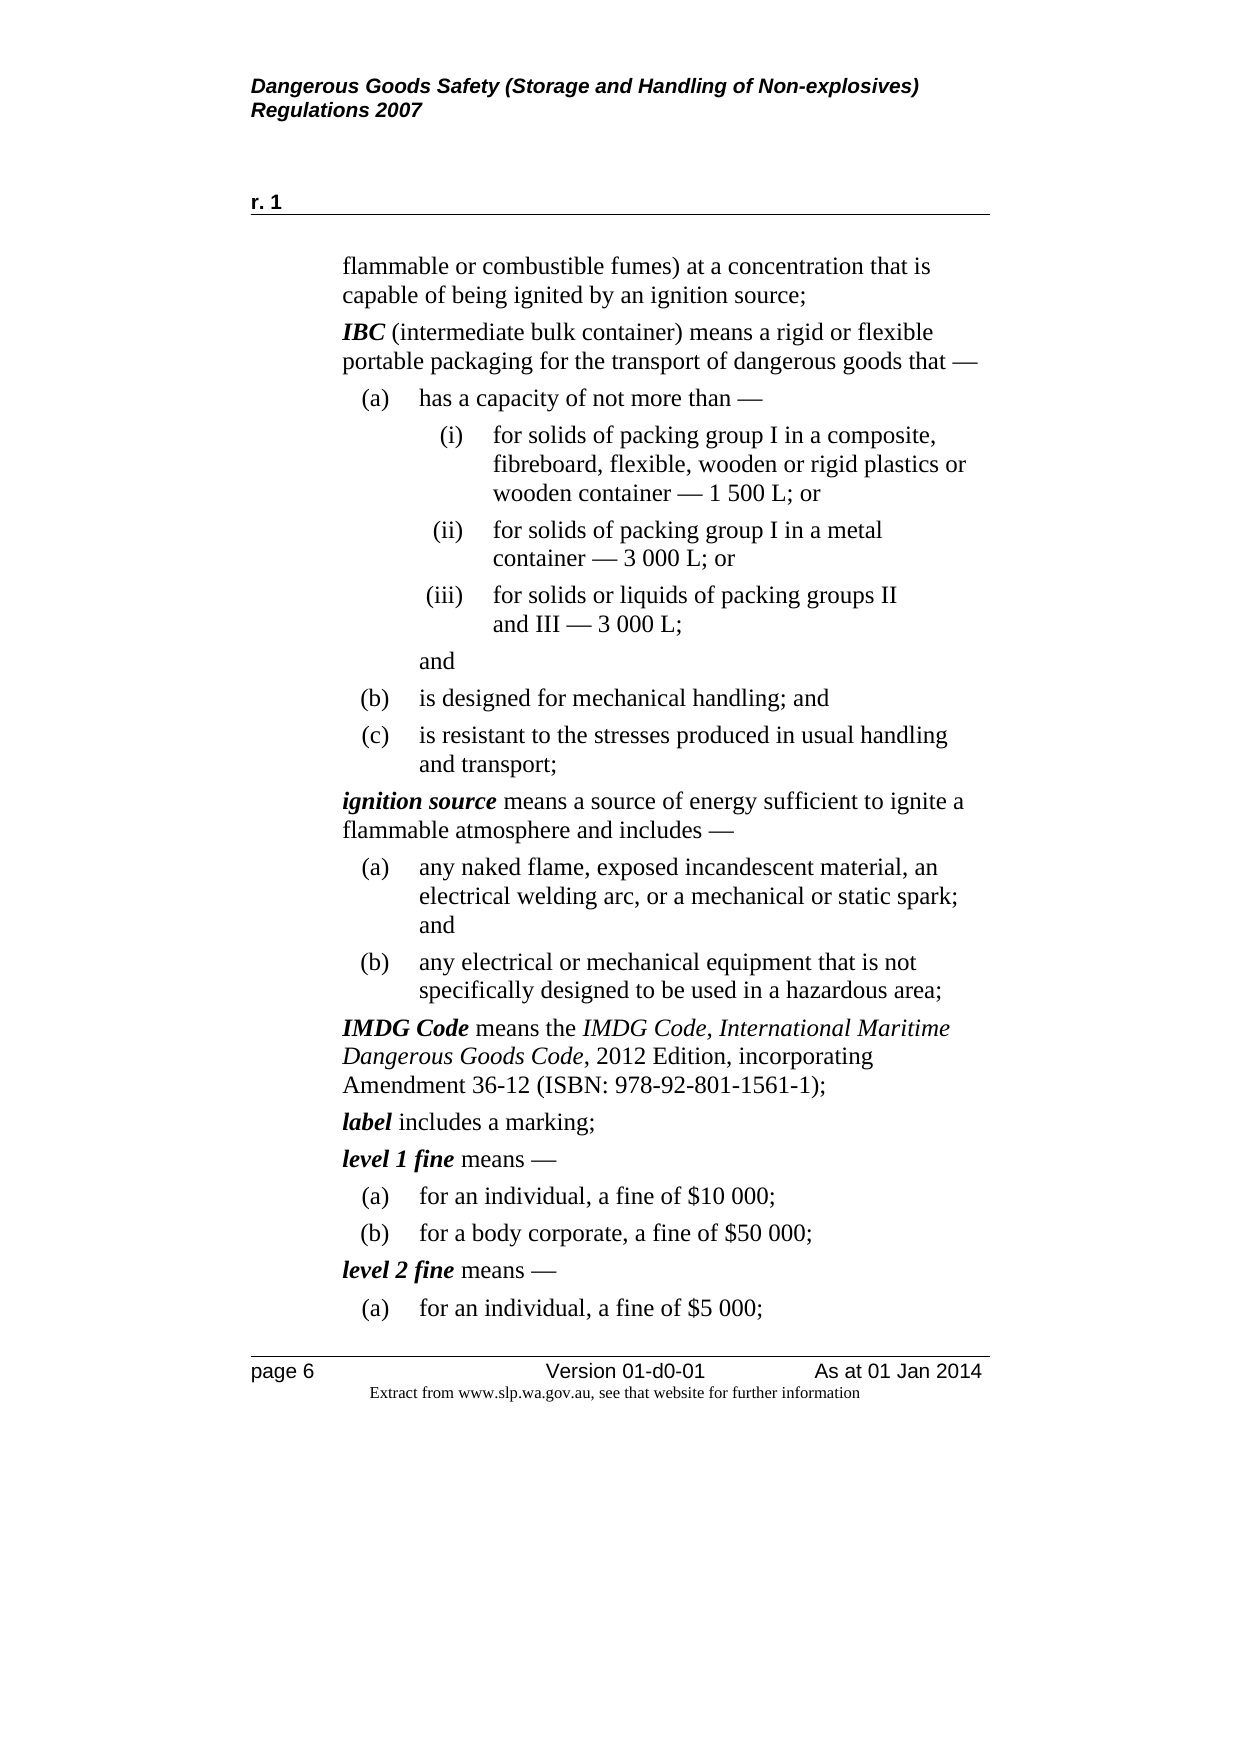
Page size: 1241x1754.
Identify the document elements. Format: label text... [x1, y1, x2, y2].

text ignition source means a source of energy sufficient to ignite a flammable atmosphere and includes — [251, 786, 990, 844]
text (iii) for solids or liquids of packing groups II and III — 3 000 L; [251, 581, 990, 638]
text and [251, 646, 990, 675]
text label includes a marking; [251, 1107, 990, 1136]
text (a) has a capacity of not more than — [251, 383, 990, 412]
text (b) for a body corporate, a fine of $50 000; [251, 1218, 990, 1247]
text (b) is designed for mechanical handling; and [251, 683, 990, 712]
text level 1 fine means — [251, 1144, 990, 1173]
text level 2 fine means — [251, 1256, 990, 1284]
text (a) for an individual, a fine of $10 000; [251, 1181, 990, 1210]
text (a) any naked flame, exposed incandescent material, an electrical welding arc, or a mechanical or static spark; and [251, 852, 990, 938]
text (i) for solids of packing group I in a composite, fibreboard, flexible, wooden or rigid plastics or wooden container — 1 500 L; or [251, 420, 990, 506]
text (b) any electrical or mechanical equipment that is not specifically designed to be used in a hazardous area; [251, 947, 990, 1004]
text IMDG Code means the IMDG Code, International Maritime Dangerous Goods Code, 2012 Edition, incorporating Amendment 36-12 (ISBN: 978-92-801-1561-1); [251, 1013, 990, 1099]
text (a) for an individual, a fine of $5 000; [251, 1293, 990, 1321]
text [251, 251, 990, 309]
text (ii) for solids of packing group I in a metal container — 3 000 L; or [251, 515, 990, 572]
text (c) is resistant to the stresses produced in usual handling and transport; [251, 721, 990, 778]
text IBC (intermediate bulk container) means a rigid or flexible portable packaging for the transport of dangerous goods that — [251, 317, 990, 375]
